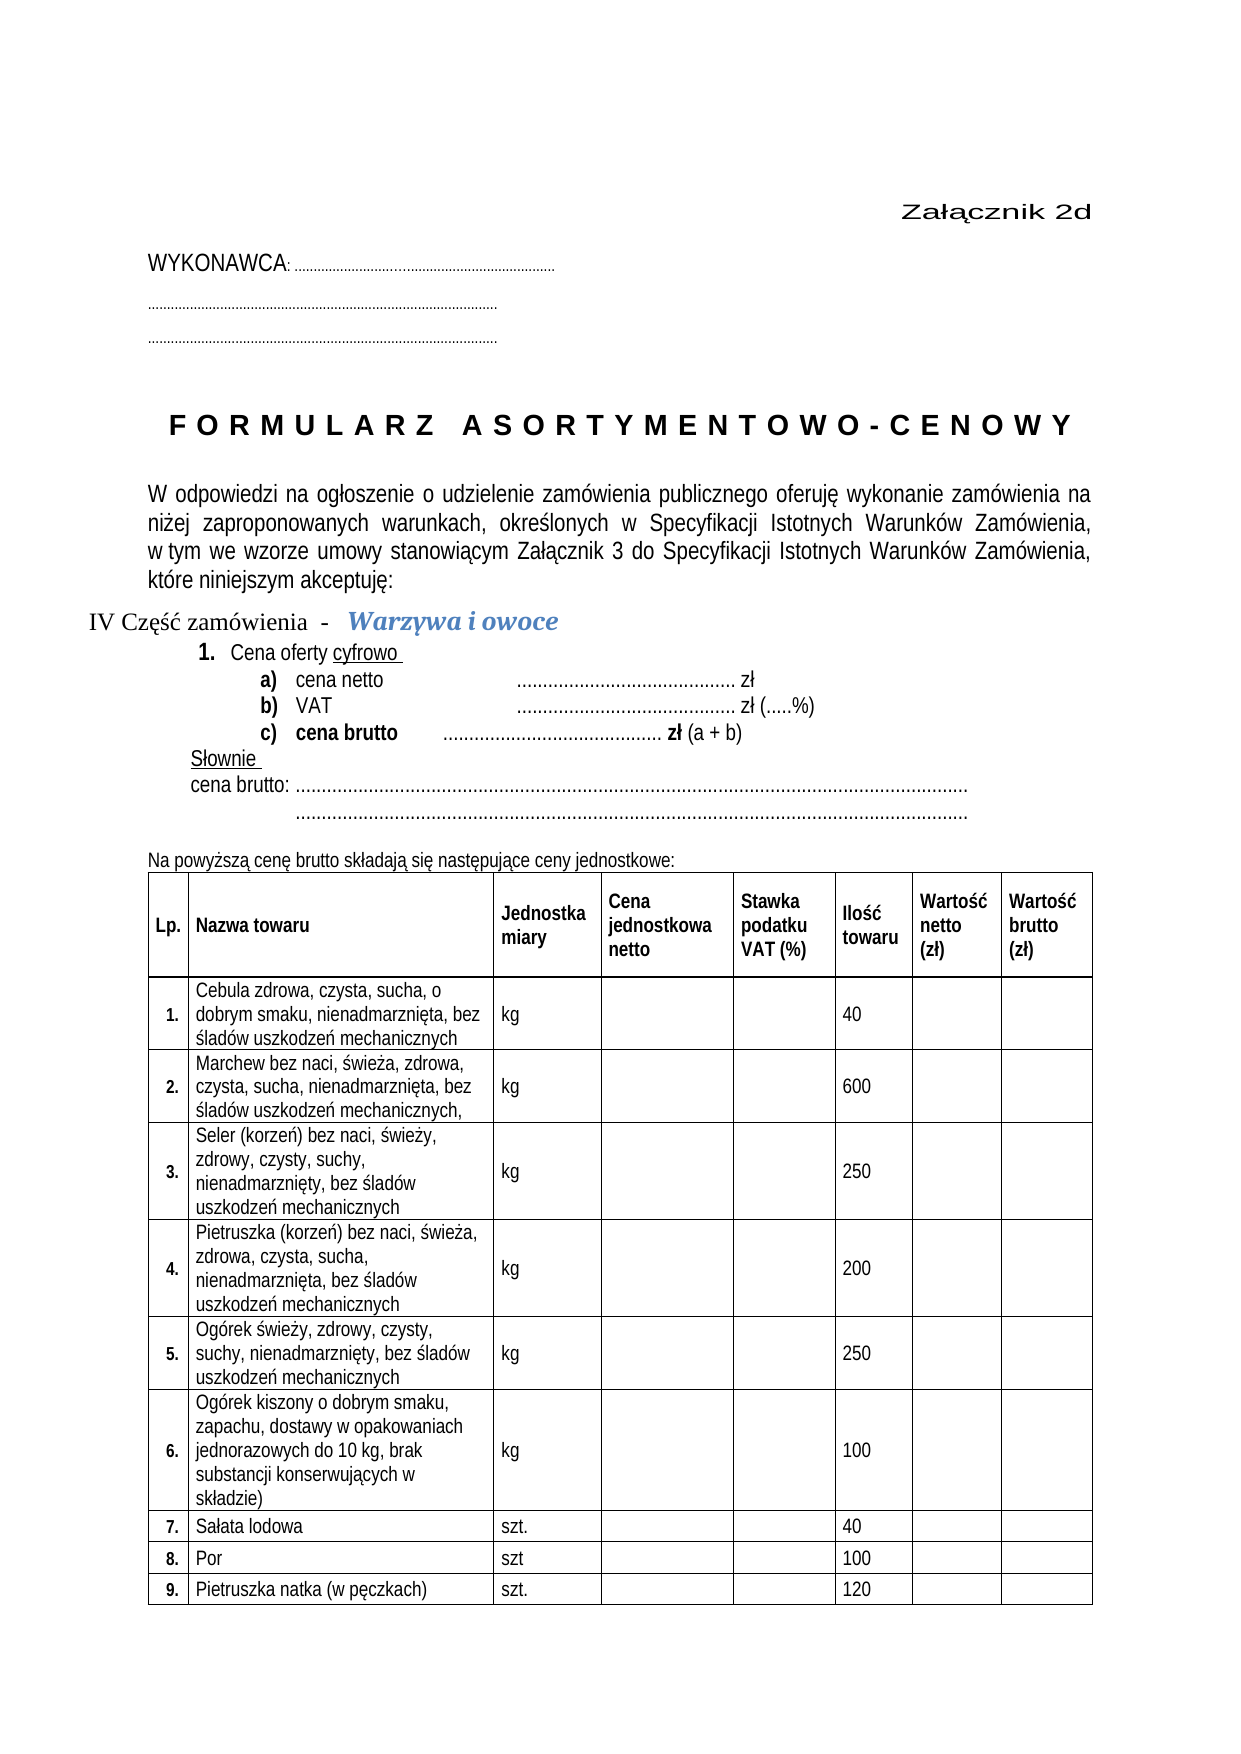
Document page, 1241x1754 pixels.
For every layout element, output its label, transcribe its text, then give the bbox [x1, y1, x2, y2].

table_cell [602, 978, 733, 1049]
table_cell [1002, 1317, 1092, 1389]
table_cell [1002, 1220, 1092, 1316]
table_cell Marchew bez naci, świeża, zdrowa, czysta, sucha, nienadmarznięta, bez śladów uszkodzeń mechanicznych, [189, 1050, 493, 1122]
table_cell [734, 1542, 835, 1573]
table_cell [149, 1050, 188, 1122]
table_cell kg [494, 978, 601, 1049]
table_cell 250 [836, 1123, 912, 1219]
table_cell [734, 1511, 835, 1541]
table_cell [602, 1220, 733, 1316]
table_cell [149, 1123, 188, 1219]
table_cell [149, 1220, 188, 1316]
text ................................................................................................................................. [148, 798, 1093, 824]
table_cell 100 [836, 1390, 912, 1510]
table_cell kg [494, 1317, 601, 1389]
text Formularz asortymentowo-cenowy [148, 408, 1093, 441]
table_cell 40 [836, 1511, 912, 1541]
table_cell [734, 1220, 835, 1316]
table_cell [734, 1050, 835, 1122]
table_header Wartość brutto (zł) [1002, 873, 1092, 976]
table_cell [149, 1511, 188, 1541]
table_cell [189, 1574, 493, 1604]
table_cell [913, 1317, 1001, 1389]
table_cell 600 [836, 1050, 912, 1122]
table_cell [602, 1390, 733, 1510]
list Cena oferty cyfrowo [207, 637, 1093, 666]
table_cell kg [494, 1220, 601, 1316]
table_cell [602, 1050, 733, 1122]
table_header Jednostka miary [494, 873, 601, 976]
text ............................................................................................ [148, 328, 1093, 347]
text Na powyższą cenę brutto składają się następujące ceny jednostkowe: [148, 848, 1093, 872]
table_cell [734, 978, 835, 1049]
text Słownie [190, 745, 1093, 771]
table_cell [913, 1123, 1001, 1219]
table_cell [602, 1542, 733, 1573]
list cena brutto .......................................... zł (a + b) [260, 718, 1093, 745]
text ............................................................................................ [148, 294, 1093, 313]
table_header Nazwa towaru [189, 873, 493, 976]
table_cell [1002, 1390, 1092, 1510]
table_cell [602, 1123, 733, 1219]
table_cell [602, 1317, 733, 1389]
table_cell szt. [494, 1511, 601, 1541]
table_cell [734, 1317, 835, 1389]
table_cell Por [189, 1542, 493, 1573]
table_cell Ogórek świeży, zdrowy, czysty, suchy, nienadmarznięty, bez śladów uszkodzeń mechanicznych [189, 1317, 493, 1389]
table_cell [734, 1390, 835, 1510]
table_cell [149, 1317, 188, 1389]
table_cell kg [494, 1123, 601, 1219]
table_cell Pietruszka (korzeń) bez naci, świeża, zdrowa, czysta, sucha, nienadmarznięta, bez śladów uszkodzeń mechanicznych [189, 1220, 493, 1316]
table_cell [913, 1511, 1001, 1541]
text cena brutto: ................................................................................................................................. [190, 771, 1093, 798]
table_header Cena jednostkowa netto [602, 873, 733, 976]
table_cell [602, 1511, 733, 1541]
table_cell [149, 1574, 188, 1604]
table_cell Cebula zdrowa, czysta, sucha, o dobrym smaku, nienadmarznięta, bez śladów uszkodzeń mechanicznych [189, 978, 493, 1049]
table_cell [602, 1574, 733, 1604]
table_cell 40 [836, 978, 912, 1049]
text WYKONAWCA: ..........................…....................................... [148, 248, 1093, 277]
table_cell [913, 978, 1001, 1049]
table_cell [913, 1542, 1001, 1573]
table_cell [734, 1123, 835, 1219]
table_cell kg [494, 1390, 601, 1510]
text Załącznik 2d [148, 200, 1093, 224]
table_cell 120 [836, 1574, 912, 1604]
table_cell [913, 1050, 1001, 1122]
table_header Wartość netto (zł) [913, 873, 1001, 976]
table_cell 200 [836, 1220, 912, 1316]
table_cell [1002, 1123, 1092, 1219]
table_cell [1002, 1511, 1092, 1541]
table_cell kg [494, 1050, 601, 1122]
list cena netto .......................................... zł [260, 666, 1093, 692]
table_header Lp. [149, 873, 188, 976]
table_cell szt [494, 1542, 601, 1573]
table_cell [149, 1390, 188, 1510]
table_cell [913, 1220, 1001, 1316]
table_header Ilość towaru [836, 873, 912, 976]
table_cell [1002, 1542, 1092, 1573]
table_cell [1002, 1574, 1092, 1604]
table_cell [149, 978, 188, 1049]
text W odpowiedzi na ogłoszenie o udzielenie zamówienia publicznego oferuję wykonanie zamówienia na niżej zaproponowanych warunkach, określonych w Specyfikacji Istotnych Warunków Zamówienia, w tym we wzorze umowy stanowiącym Załącznik 3 do Specyfikacji Istotnych Warunków Zamówienia, które niniejszym akceptuję: [148, 479, 1093, 593]
table_cell Sałata lodowa [189, 1511, 493, 1541]
table_header Stawka podatku VAT (%) [734, 873, 835, 976]
table_cell 250 [836, 1317, 912, 1389]
table_cell [913, 1390, 1001, 1510]
table_cell Ogórek kiszony o dobrym smaku, zapachu, dostawy w opakowaniach jednorazowych do 10 kg, brak substancji konserwujących w składzie) [189, 1390, 493, 1510]
table_cell [734, 1574, 835, 1604]
table_cell [149, 1542, 188, 1573]
table_cell 100 [836, 1542, 912, 1573]
text IV Część zamówienia - Warzywa i owoce [88, 606, 1093, 637]
table_cell [913, 1574, 1001, 1604]
table_cell Seler (korzeń) bez naci, świeży, zdrowy, czysty, suchy, nienadmarznięty, bez śladów uszkodzeń mechanicznych [189, 1123, 493, 1219]
list VAT .......................................... zł (.....%) [260, 692, 1093, 718]
table_cell [1002, 978, 1092, 1049]
table_cell szt. [494, 1574, 601, 1604]
table_cell [1002, 1050, 1092, 1122]
